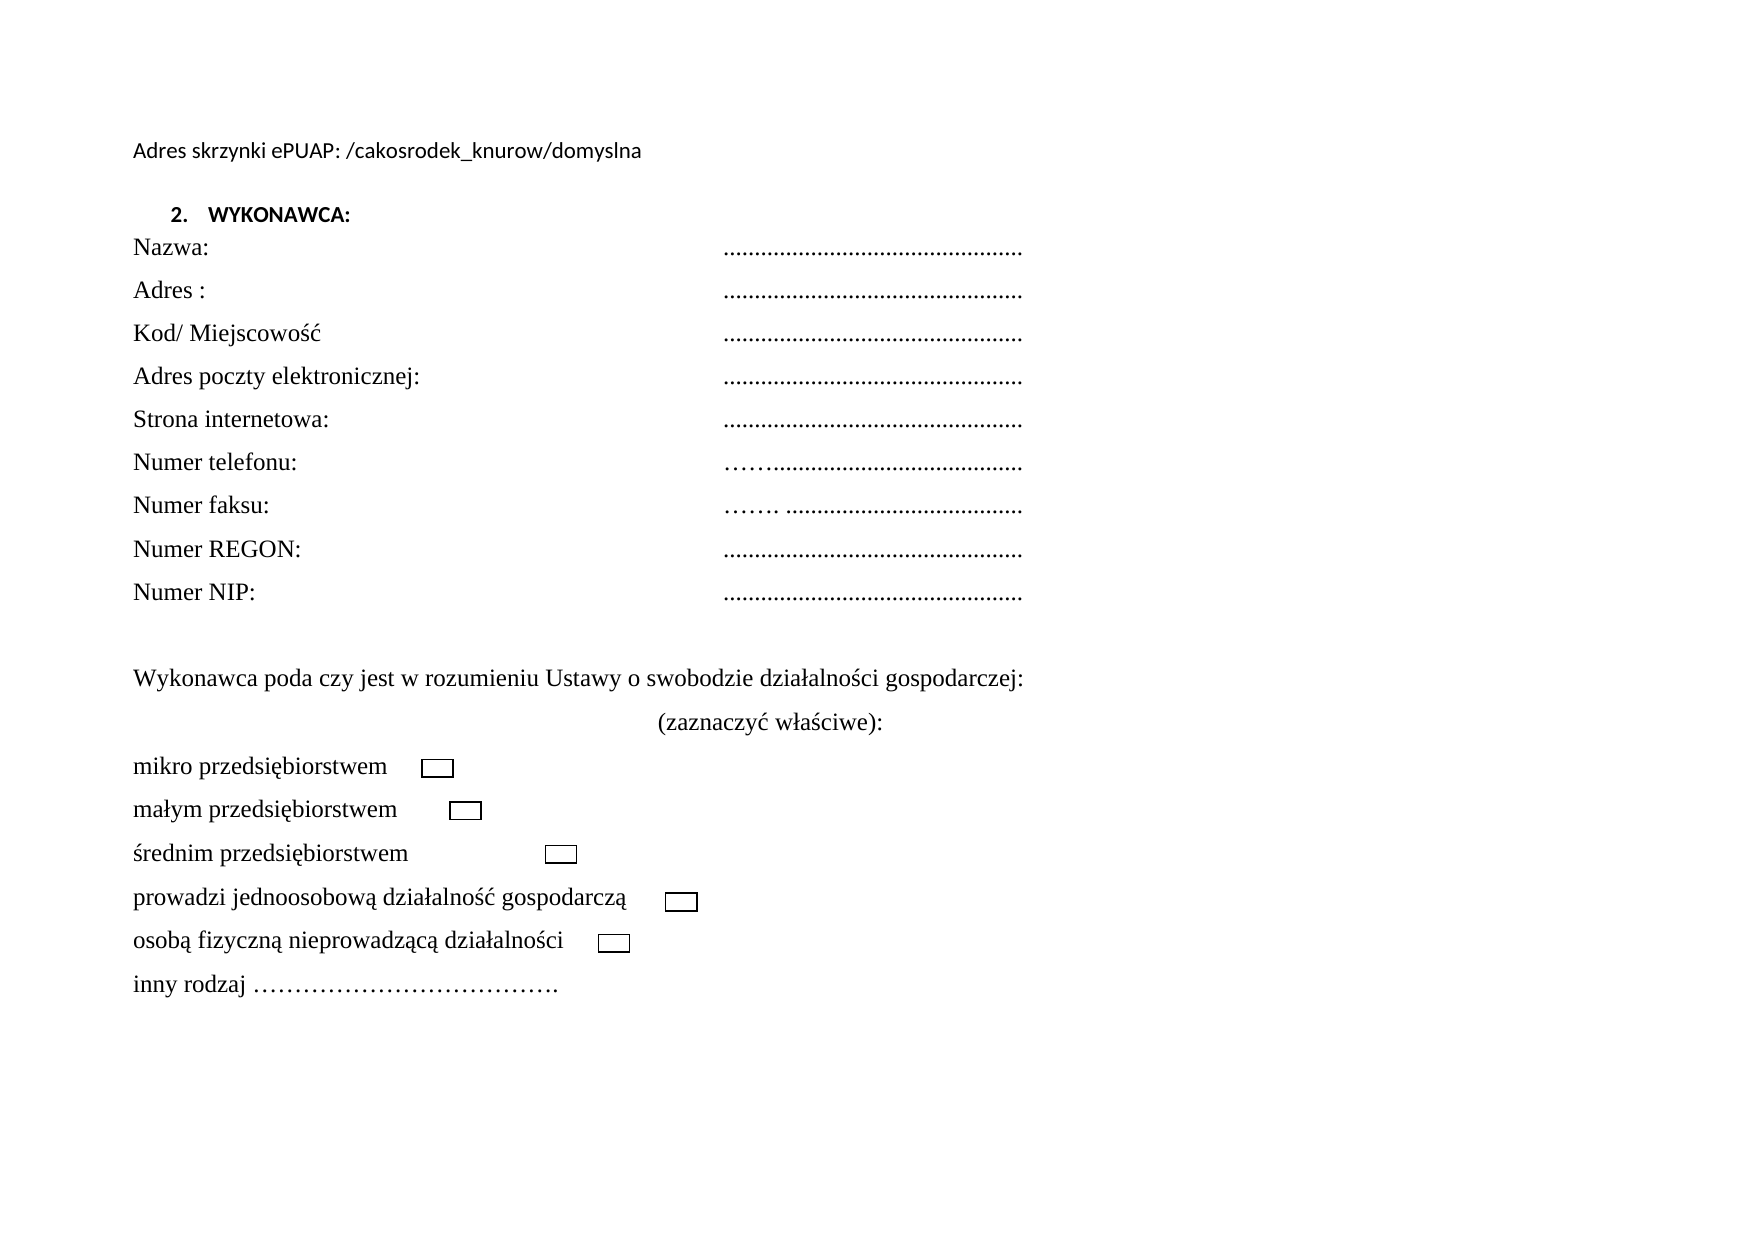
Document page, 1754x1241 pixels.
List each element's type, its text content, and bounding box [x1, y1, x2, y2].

text Numer faksu: ……. ...................................... [133, 491, 1408, 519]
text prowadzi jednoosobową działalność gospodarczą [133, 882, 1408, 911]
text Nazwa: ................................................ [133, 232, 1408, 261]
text osobą fizyczną nieprowadzącą działalności [133, 925, 1408, 954]
text mikro przedsiębiorstwem [133, 751, 1408, 779]
text inny rodzaj ………………………………. [133, 969, 1408, 998]
list WYKONAWCA: [170, 200, 1408, 228]
text Kod/ Miejscowość ................................................ [133, 318, 1408, 347]
text Numer NIP: ................................................ [133, 577, 1408, 606]
text Adres poczty elektronicznej: ................................................ [133, 361, 1408, 390]
text średnim przedsiębiorstwem [133, 838, 1408, 867]
text Adres skrzynki ePUAP: /cakosrodek_knurow/domyslna [133, 136, 1408, 164]
text (zaznaczyć właściwe): [133, 707, 1408, 736]
text Wykonawca poda czy jest w rozumieniu Ustawy o swobodzie działalności gospodarczej: [133, 663, 1408, 692]
text Strona internetowa: ................................................ [133, 404, 1408, 433]
text Numer telefonu: ……........................................ [133, 447, 1408, 476]
text małym przedsiębiorstwem [133, 794, 1408, 823]
text Numer REGON: ................................................ [133, 534, 1408, 562]
text Adres : ................................................ [133, 275, 1408, 304]
